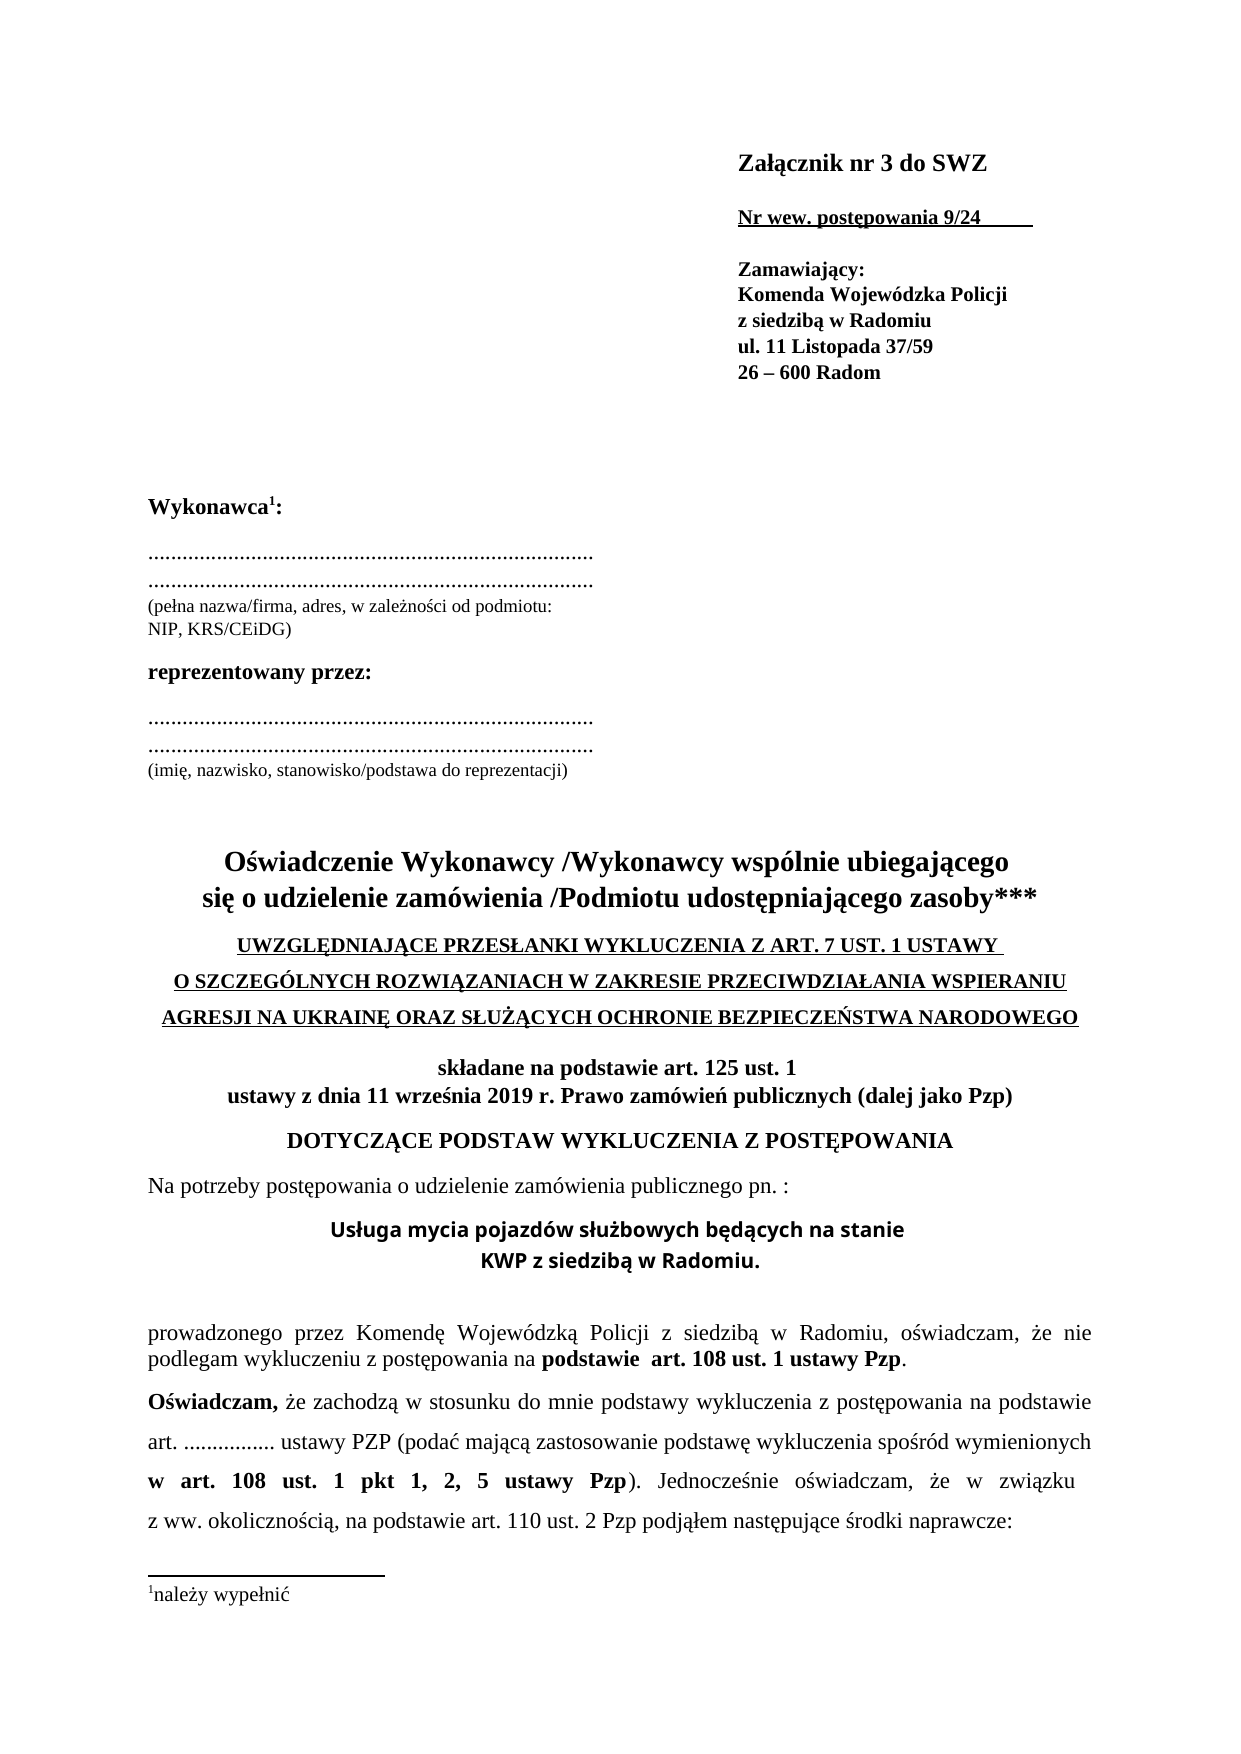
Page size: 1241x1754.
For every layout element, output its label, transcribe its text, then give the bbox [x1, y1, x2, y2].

text Nr wew. postępowania 9/24 [738, 204, 1093, 229]
text UWZGLĘDNIAJĄCE PRZESŁANKI WYKLUCZENIA Z ART. 7 UST. 1 USTAWY o szczególnych rozwiązaniach w zakresie przeciwdziałania wspieraniu agresji na Ukrainę oraz służących ochronie bezpieczeństwa narodowego [148, 933, 1093, 1029]
text DOTYCZĄCE PODSTAW WYKLUCZENIA Z POSTĘPOWANIA [148, 1127, 1093, 1154]
text Załącznik nr 3 do SWZ [738, 148, 1093, 176]
text Oświadczenie Wykonawcy /Wykonawcy wspólnie ubiegającego się o udzielenie zamówienia /Podmiotu udostępniającego zasoby*** [148, 844, 1093, 914]
text prowadzonego przez Komendę Wojewódzką Policji z siedzibą w Radomiu, oświadczam, że nie podlegam wykluczeniu z postępowania na podstawie art. 108 ust. 1 ustawy Pzp. [148, 1319, 1093, 1372]
text Wykonawca: [148, 493, 1093, 519]
text Zamawiający: Komenda Wojewódzka Policji z siedzibą w Radomiu ul. 11 Listopada 37/59 26 – 600 Radom [738, 256, 1093, 384]
text Na potrzeby postępowania o udzielenie zamówienia publicznego pn. : [148, 1172, 1093, 1199]
text Usługa mycia pojazdów służbowych będących na stanie KWP z siedzibą w Radomiu. [148, 1216, 1093, 1274]
text Oświadczam, że zachodzą w stosunku do mnie podstawy wykluczenia z postępowania na podstawie art. ................ ustawy PZP (podać mającą zastosowanie podstawę wykluczenia spośród wymienionych w art. 108 ust. 1 pkt 1, 2, 5 ustawy Pzp). Jednocześnie oświadczam, że w związku z ww. okolicznością, na podstawie art. 110 ust. 2 Pzp podjąłem następujące środki naprawcze: [148, 1388, 1093, 1533]
text reprezentowany przez: [148, 658, 1093, 684]
text .............................................................................. .............................................................................. (imię, nazwisko, stanowisko/podstawa do reprezentacji) [148, 703, 1093, 781]
text składane na podstawie art. 125 ust. 1 ustawy z dnia 11 września 2019 r. Prawo zamówień publicznych (dalej jako Pzp) [148, 1054, 1093, 1109]
text .............................................................................. .............................................................................. (pełna nazwa/firma, adres, w zależności od podmiotu: NIP, KRS/CEiDG) [148, 538, 1093, 639]
